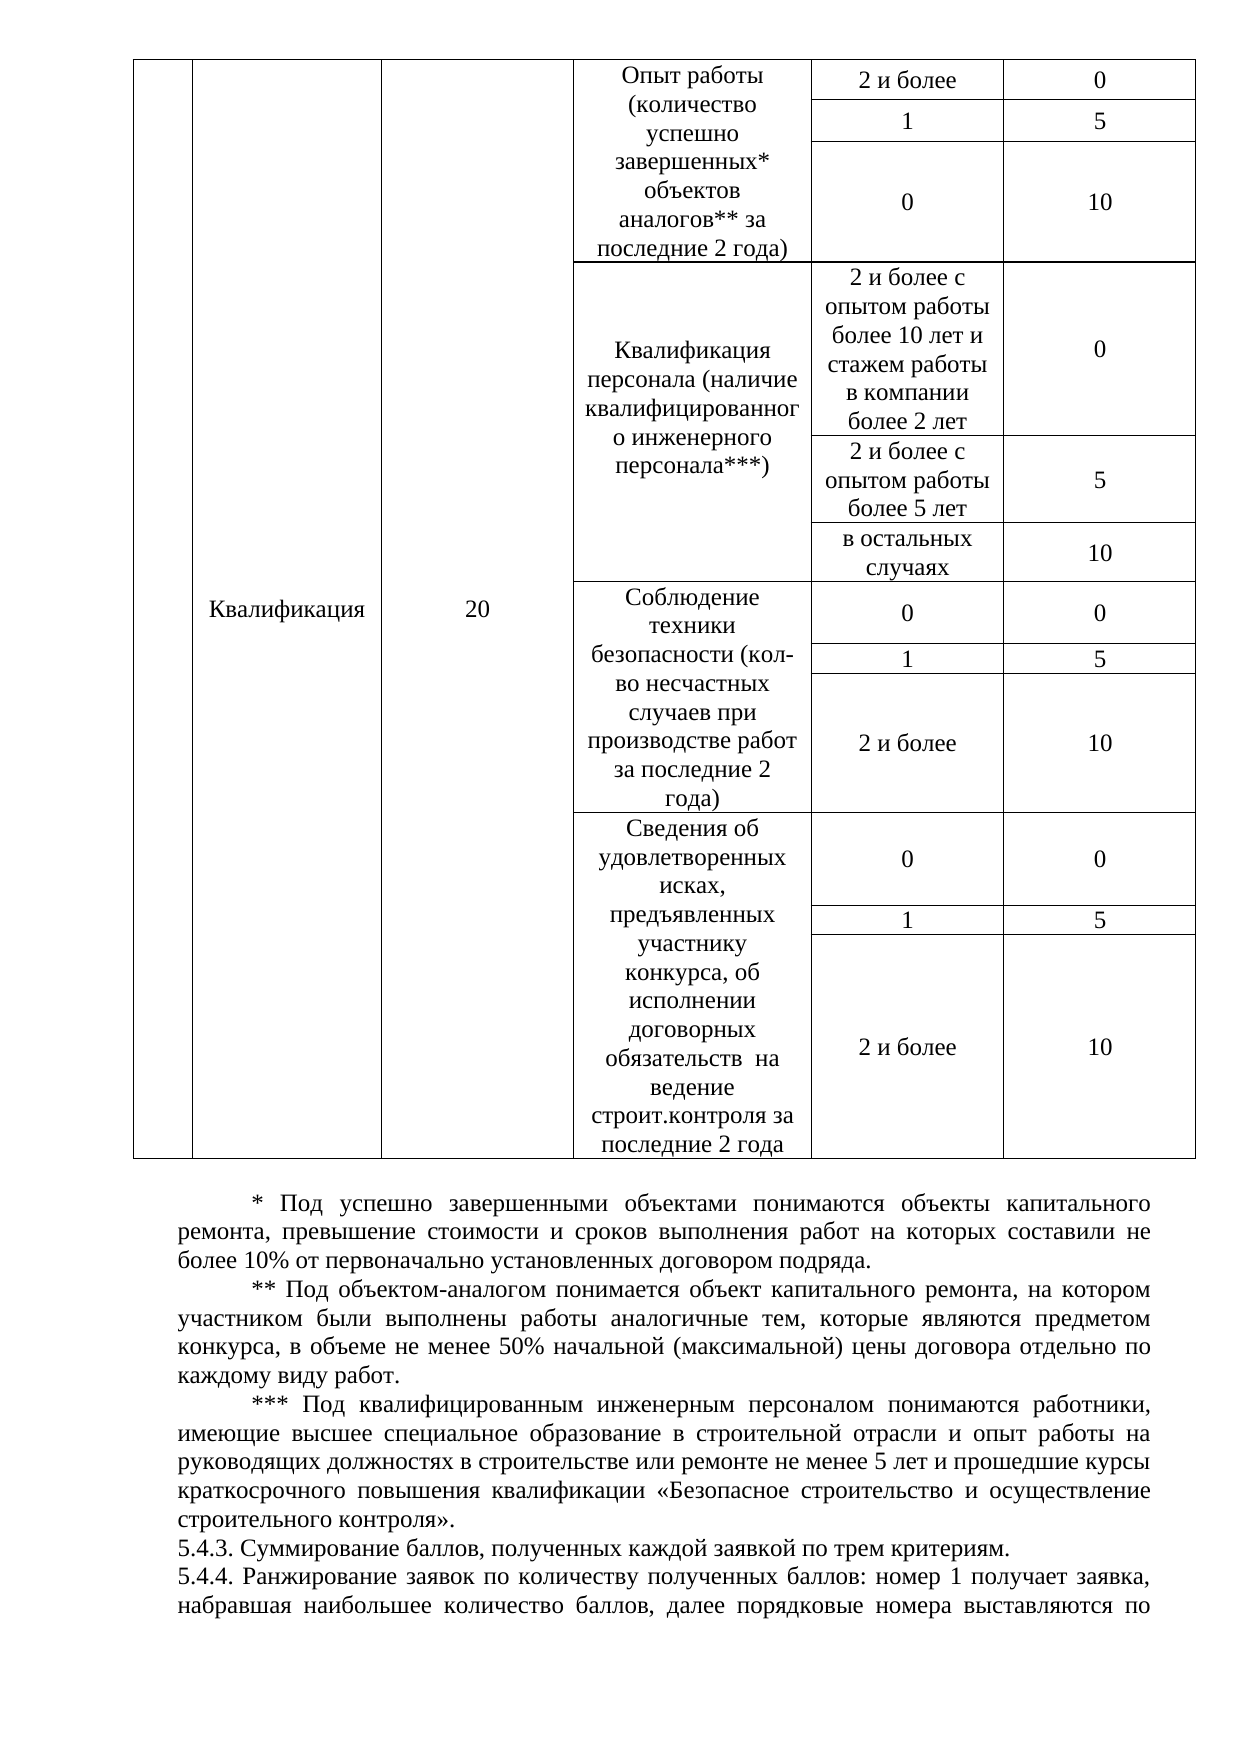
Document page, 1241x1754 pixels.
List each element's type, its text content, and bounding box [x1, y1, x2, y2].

table_cell [134, 60, 192, 1158]
table_cell 2 и более [812, 674, 1003, 812]
table_cell 0 [812, 813, 1003, 904]
table_cell 0 [812, 582, 1003, 643]
table_cell 5 [1004, 436, 1195, 522]
table_cell Соблюдение техники безопасности (кол-во несчастных случаев при производстве работ за последние 2 года) [574, 582, 811, 812]
text *** Под квалифицированным инженерным персоналом понимаются работники, имеющие высшее специальное образование в строительной отрасли и опыт работы на руководящих должностях в строительстве или ремонте не менее 5 лет и прошедшие курсы краткосрочного повышения квалификации «Безопасное строительство и осуществление строительного контроля». [177, 1389, 1152, 1533]
table_cell 0 [1004, 813, 1195, 904]
table_cell 2 и более [812, 935, 1003, 1158]
table_cell 2 и более с опытом работы более 5 лет [812, 436, 1003, 522]
text ** Под объектом-аналогом понимается объект капитального ремонта, на котором участником были выполнены работы аналогичные тем, которые являются предметом конкурса, в объеме не менее 50% начальной (максимальной) цены договора отдельно по каждому виду работ. [177, 1274, 1152, 1389]
table_cell 5 [1004, 644, 1195, 672]
table_cell 1 [812, 644, 1003, 672]
table_cell 5 [1004, 906, 1195, 934]
table_cell 1 [812, 100, 1003, 141]
table_cell 0 [1004, 582, 1195, 643]
table_cell 0 [812, 142, 1003, 261]
table_cell Опыт работы (количество успешно завершенных* объектов аналогов** за последние 2 года) [574, 60, 811, 261]
table_cell 10 [1004, 142, 1195, 261]
table_cell 5 [1004, 100, 1195, 141]
table_cell 1 [812, 906, 1003, 934]
table_cell Квалификация [193, 60, 381, 1158]
table_cell 10 [1004, 674, 1195, 812]
text 5.4.3. Суммирование баллов, полученных каждой заявкой по трем критериям. [177, 1533, 1152, 1561]
table_cell Квалификация персонала (наличие квалифицированного инженерного персонала***) [574, 263, 811, 581]
table_cell 10 [1004, 935, 1195, 1158]
table_cell Сведения об удовлетворенных исках, предъявленных участнику конкурса, об исполнении договорных обязательств на ведение строит.контроля за последние 2 года [574, 813, 811, 1158]
table_cell 0 [1004, 60, 1195, 99]
table_cell 2 и более [812, 60, 1003, 99]
table_cell в остальных случаях [812, 523, 1003, 581]
table_cell 0 [1004, 263, 1195, 435]
table_cell 20 [382, 60, 573, 1158]
table_cell 2 и более с опытом работы более 10 лет и стажем работы в компании более 2 лет [812, 263, 1003, 435]
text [177, 1561, 1152, 1619]
text * Под успешно завершенными объектами понимаются объекты капитального ремонта, превышение стоимости и сроков выполнения работ на которых составили не более 10% от первоначально установленных договором подряда. [177, 1188, 1152, 1274]
table_cell 10 [1004, 523, 1195, 581]
